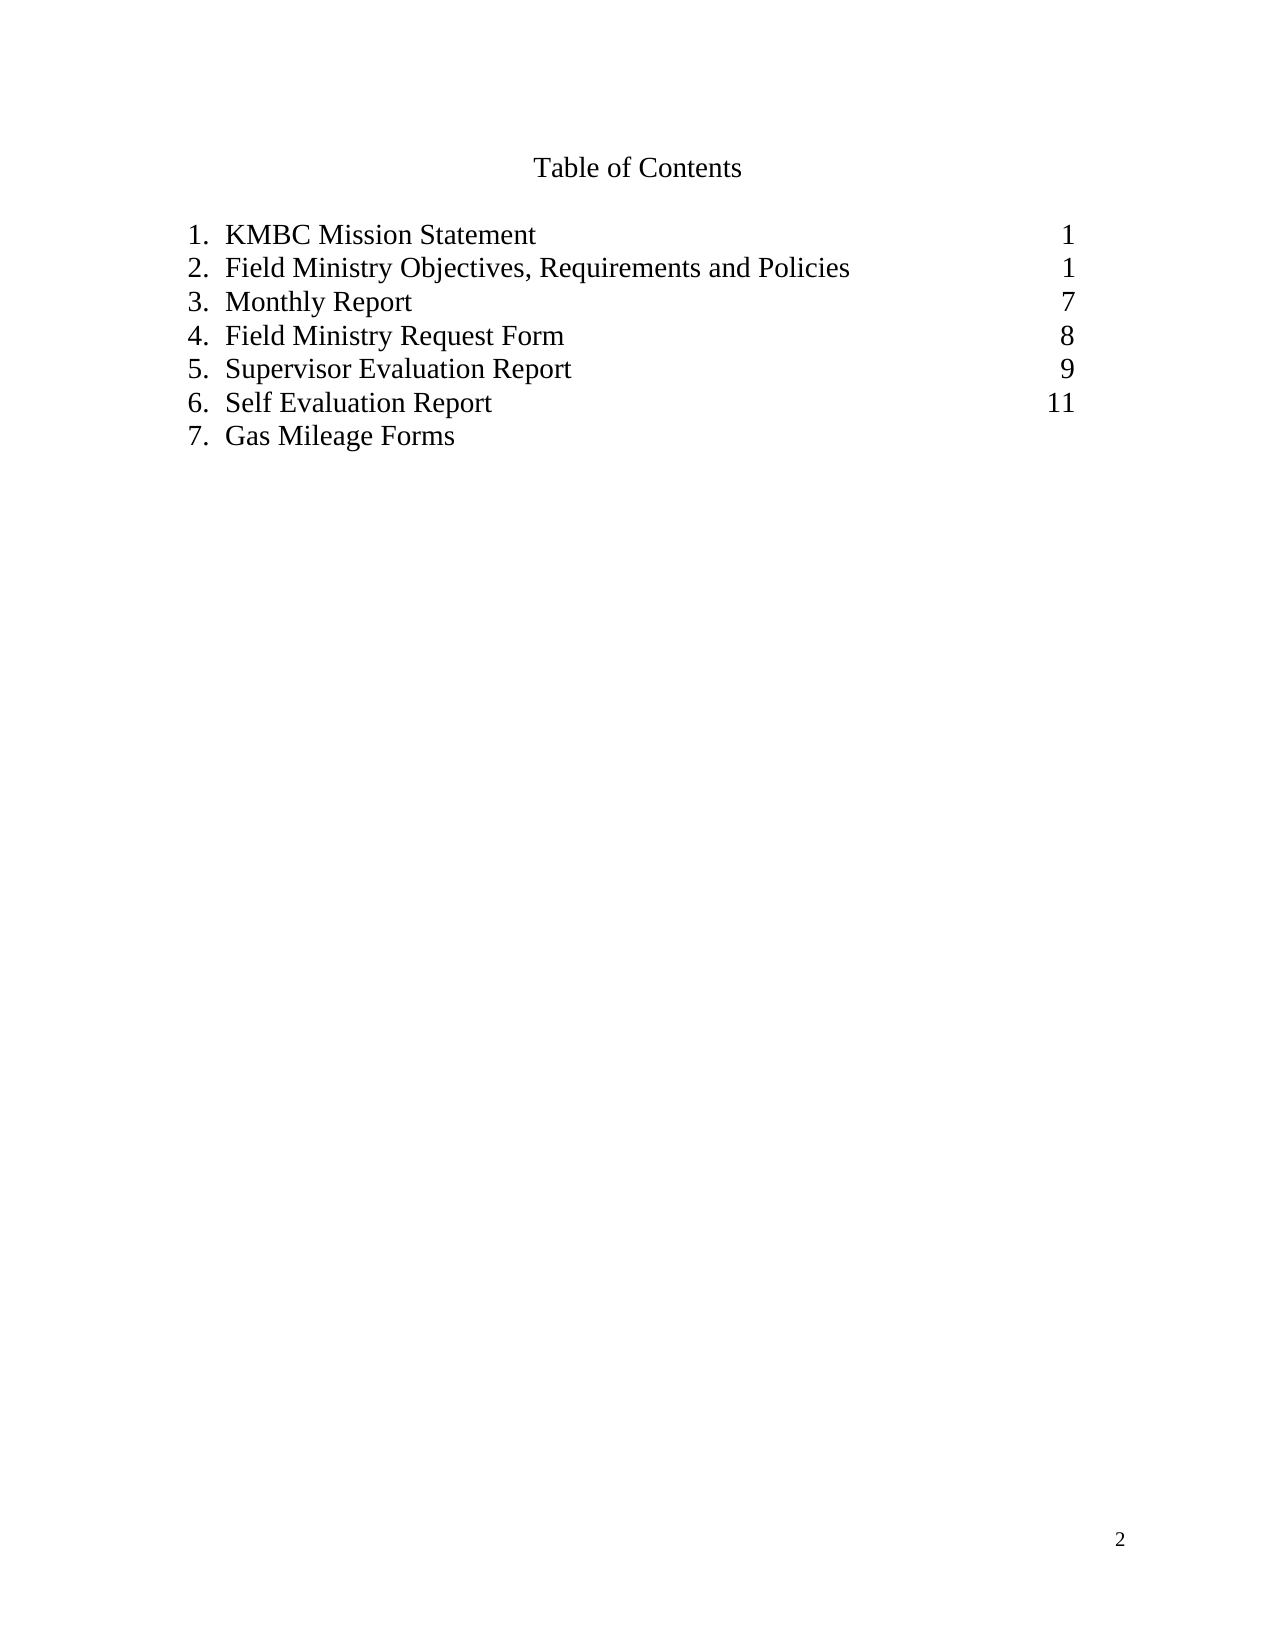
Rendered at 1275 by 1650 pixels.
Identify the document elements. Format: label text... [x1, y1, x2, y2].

list Monthly Report 7 [187, 284, 1125, 318]
list Gas Mileage Forms [187, 418, 1125, 452]
list Field Ministry Objectives, Requirements and Policies 1 [187, 251, 1125, 284]
list Supervisor Evaluation Report 9 [187, 351, 1125, 385]
list Self Evaluation Report 11 [187, 385, 1125, 418]
list Field Ministry Request Form 8 [187, 318, 1125, 351]
list KMBC Mission Statement 1 [187, 217, 1125, 251]
text Table of Contents [150, 150, 1125, 183]
